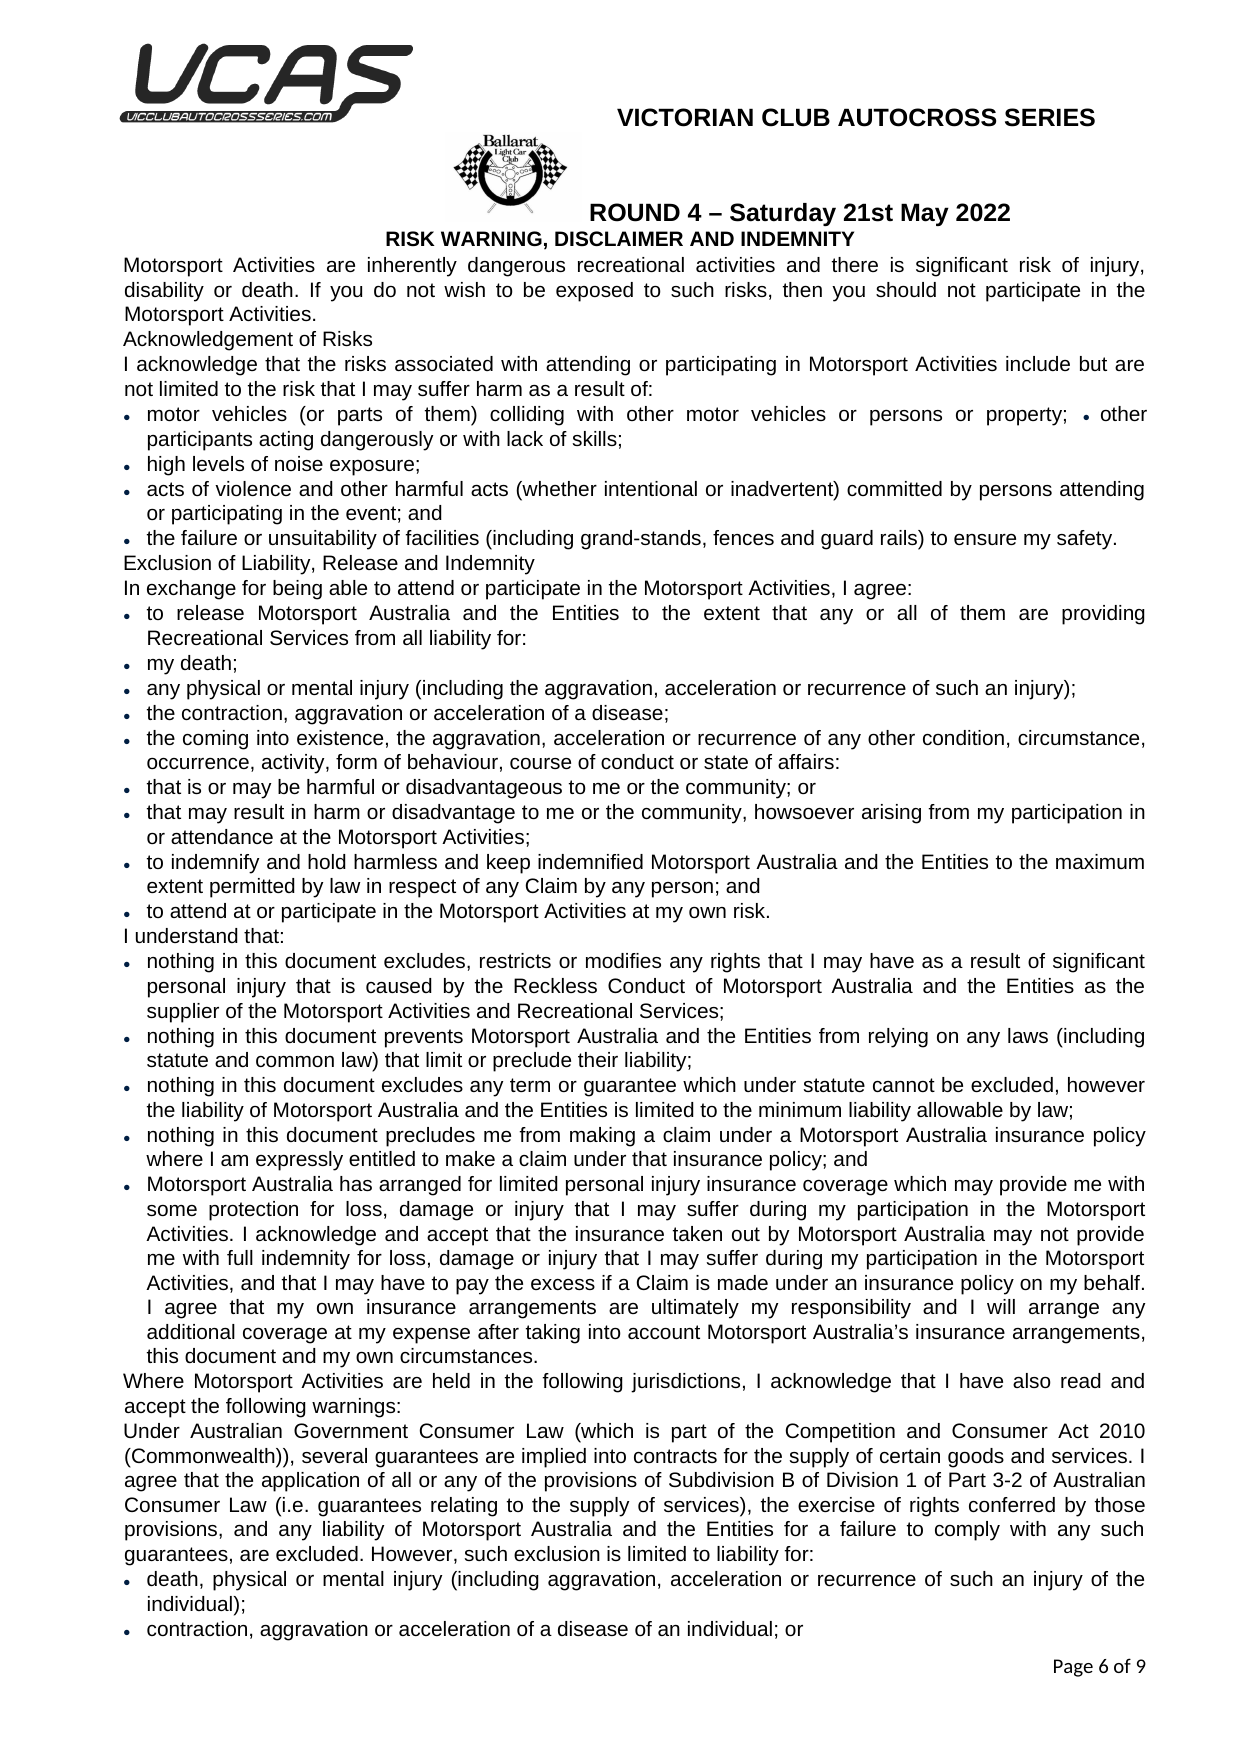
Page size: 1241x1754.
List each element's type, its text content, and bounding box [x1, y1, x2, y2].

text Under Australian Government Consumer Law (which is part of the Competition and Consumer Act 2010 (Commonwealth)), several guarantees are implied into contracts for the supply of certain goods and services. I agree that the application of all or any of the provisions of Subdivision B of Division 1 of Part 3-2 of Australian Consumer Law (i.e. guarantees relating to the supply of services), the exercise of rights conferred by those provisions, and any liability of Motorsport Australia and the Entities for a failure to comply with any such guarantees, are excluded. However, such exclusion is limited to liability for: [123, 1419, 1147, 1566]
subtitle RISK WARNING, DISCLAIMER AND INDEMNITY [94, 227, 1146, 251]
text I acknowledge that the risks associated with attending or participating in Motorsport Activities include but are not limited to the risk that I may suffer harm as a result of: [123, 352, 1147, 401]
list contraction, aggravation or acceleration of a disease of an individual; or [123, 1616, 1147, 1640]
text In exchange for being able to attend or participate in the Motorsport Activities, I agree: [123, 576, 1147, 600]
list that is or may be harmful or disadvantageous to me or the community; or [123, 775, 1147, 799]
list the failure or unsuitability of facilities (including grand-stands, fences and guard rails) to ensure my safety. [123, 526, 1147, 550]
list high levels of noise exposure; [123, 451, 1147, 475]
list death, physical or mental injury (including aggravation, acceleration or recurrence of such an injury of the individual); [123, 1567, 1147, 1615]
list nothing in this document prevents Motorsport Australia and the Entities from relying on any laws (including statute and common law) that limit or preclude their liability; [123, 1023, 1147, 1072]
list any physical or mental injury (including the aggravation, acceleration or recurrence of such an injury); [123, 676, 1147, 699]
list that may result in harm or disadvantage to me or the community, howsoever arising from my participation in or attendance at the Motorsport Activities; [123, 800, 1147, 849]
list acts of violence and other harmful acts (whether intentional or inadvertent) committed by persons attending or participating in the event; and [123, 476, 1147, 525]
list to release Motorsport Australia and the Entities to the extent that any or all of them are providing Recreational Services from all liability for: [123, 601, 1147, 649]
list the coming into existence, the aggravation, acceleration or recurrence of any other condition, circumstance, occurrence, activity, form of behaviour, course of conduct or state of affairs: [123, 726, 1147, 774]
picture [112, 38, 419, 127]
text Exclusion of Liability, Release and Indemnity [123, 551, 1147, 575]
text I understand that: [123, 924, 1147, 948]
list motor vehicles (or parts of them) colliding with other motor vehicles or persons or property; ● other participants acting dangerously or with lack of skills; [123, 402, 1147, 450]
list Motorsport Australia has arranged for limited personal injury insurance coverage which may provide me with some protection for loss, damage or injury that I may suffer during my participation in the Motorsport Activities. I acknowledge and accept that the insurance taken out by Motorsport Australia may not provide me with full indemnity for loss, damage or injury that I may suffer during my participation in the Motorsport Activities, and that I may have to pay the excess if a Claim is made under an insurance policy on my behalf. I agree that my own insurance arrangements are ultimately my responsibility and I will arrange any additional coverage at my expense after taking into account Motorsport Australia’s insurance arrangements, this document and my own circumstances. [123, 1172, 1147, 1368]
text Motorsport Activities are inherently dangerous recreational activities and there is significant risk of injury, disability or death. If you do not wish to be exposed to such risks, then you should not participate in the Motorsport Activities. [123, 253, 1147, 326]
list my death; [123, 651, 1147, 674]
list the contraction, aggravation or acceleration of a disease; [123, 701, 1147, 724]
list nothing in this document excludes, restricts or modifies any rights that I may have as a result of significant personal injury that is caused by the Reckless Conduct of Motorsport Australia and the Entities as the supplier of the Motorsport Activities and Recreational Services; [123, 949, 1147, 1022]
text VICTORIAN CLUB AUTOCROSS SERIES ROUND 4 – Saturday 21st May 2022 [113, 38, 1150, 227]
text Where Motorsport Activities are held in the following jurisdictions, I acknowledge that I have also read and accept the following warnings: [123, 1369, 1147, 1418]
list to attend at or participate in the Motorsport Activities at my own risk. [123, 899, 1147, 923]
list nothing in this document excludes any term or guarantee which under statute cannot be excluded, however the liability of Motorsport Australia and the Entities is limited to the minimum liability allowable by law; [123, 1073, 1147, 1122]
list to indemnify and hold harmless and keep indemnified Motorsport Australia and the Entities to the maximum extent permitted by law in respect of any Claim by any person; and [123, 850, 1147, 898]
picture [444, 132, 583, 222]
list nothing in this document precludes me from making a claim under a Motorsport Australia insurance policy where I am expressly entitled to make a claim under that insurance policy; and [123, 1123, 1147, 1171]
text Acknowledgement of Risks [123, 327, 1147, 351]
